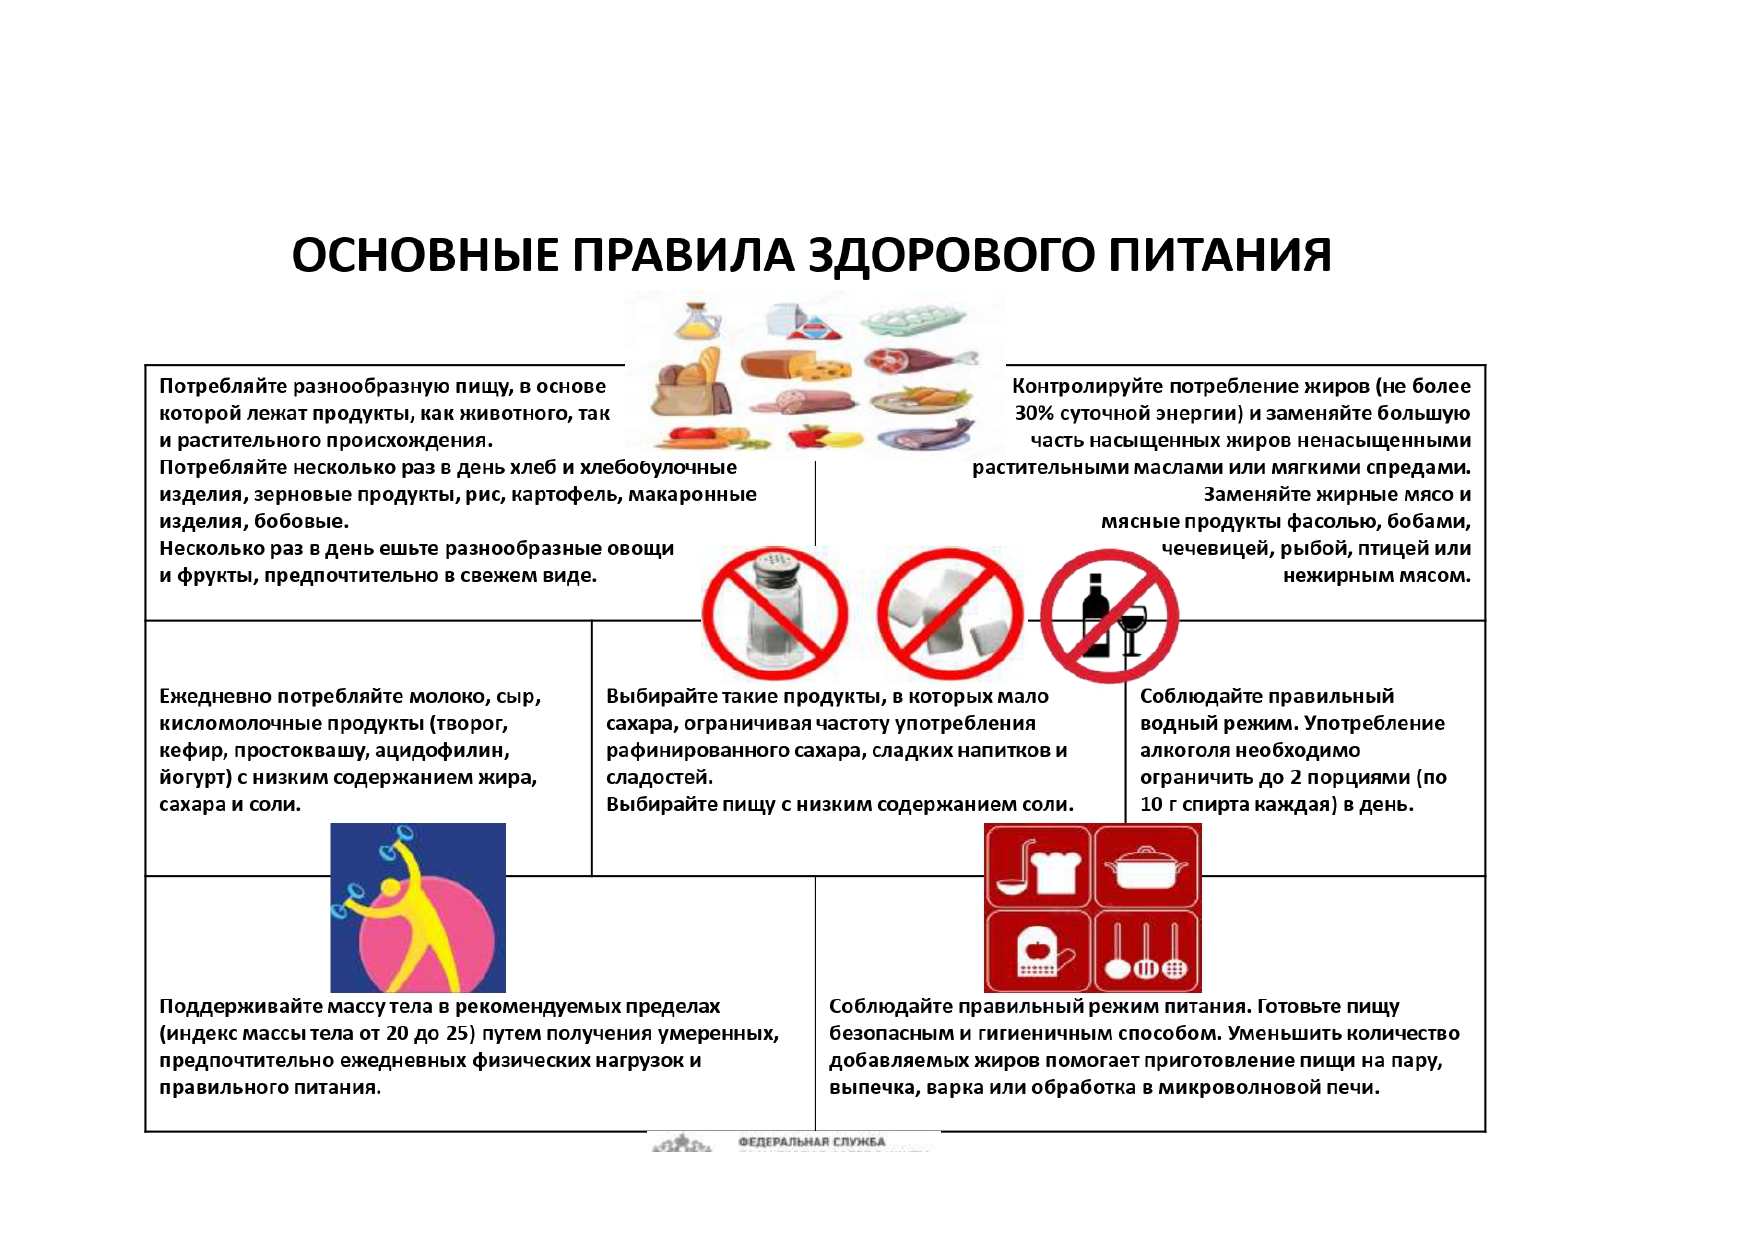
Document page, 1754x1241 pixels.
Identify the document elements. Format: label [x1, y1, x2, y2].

picture [118, 177, 1501, 1152]
